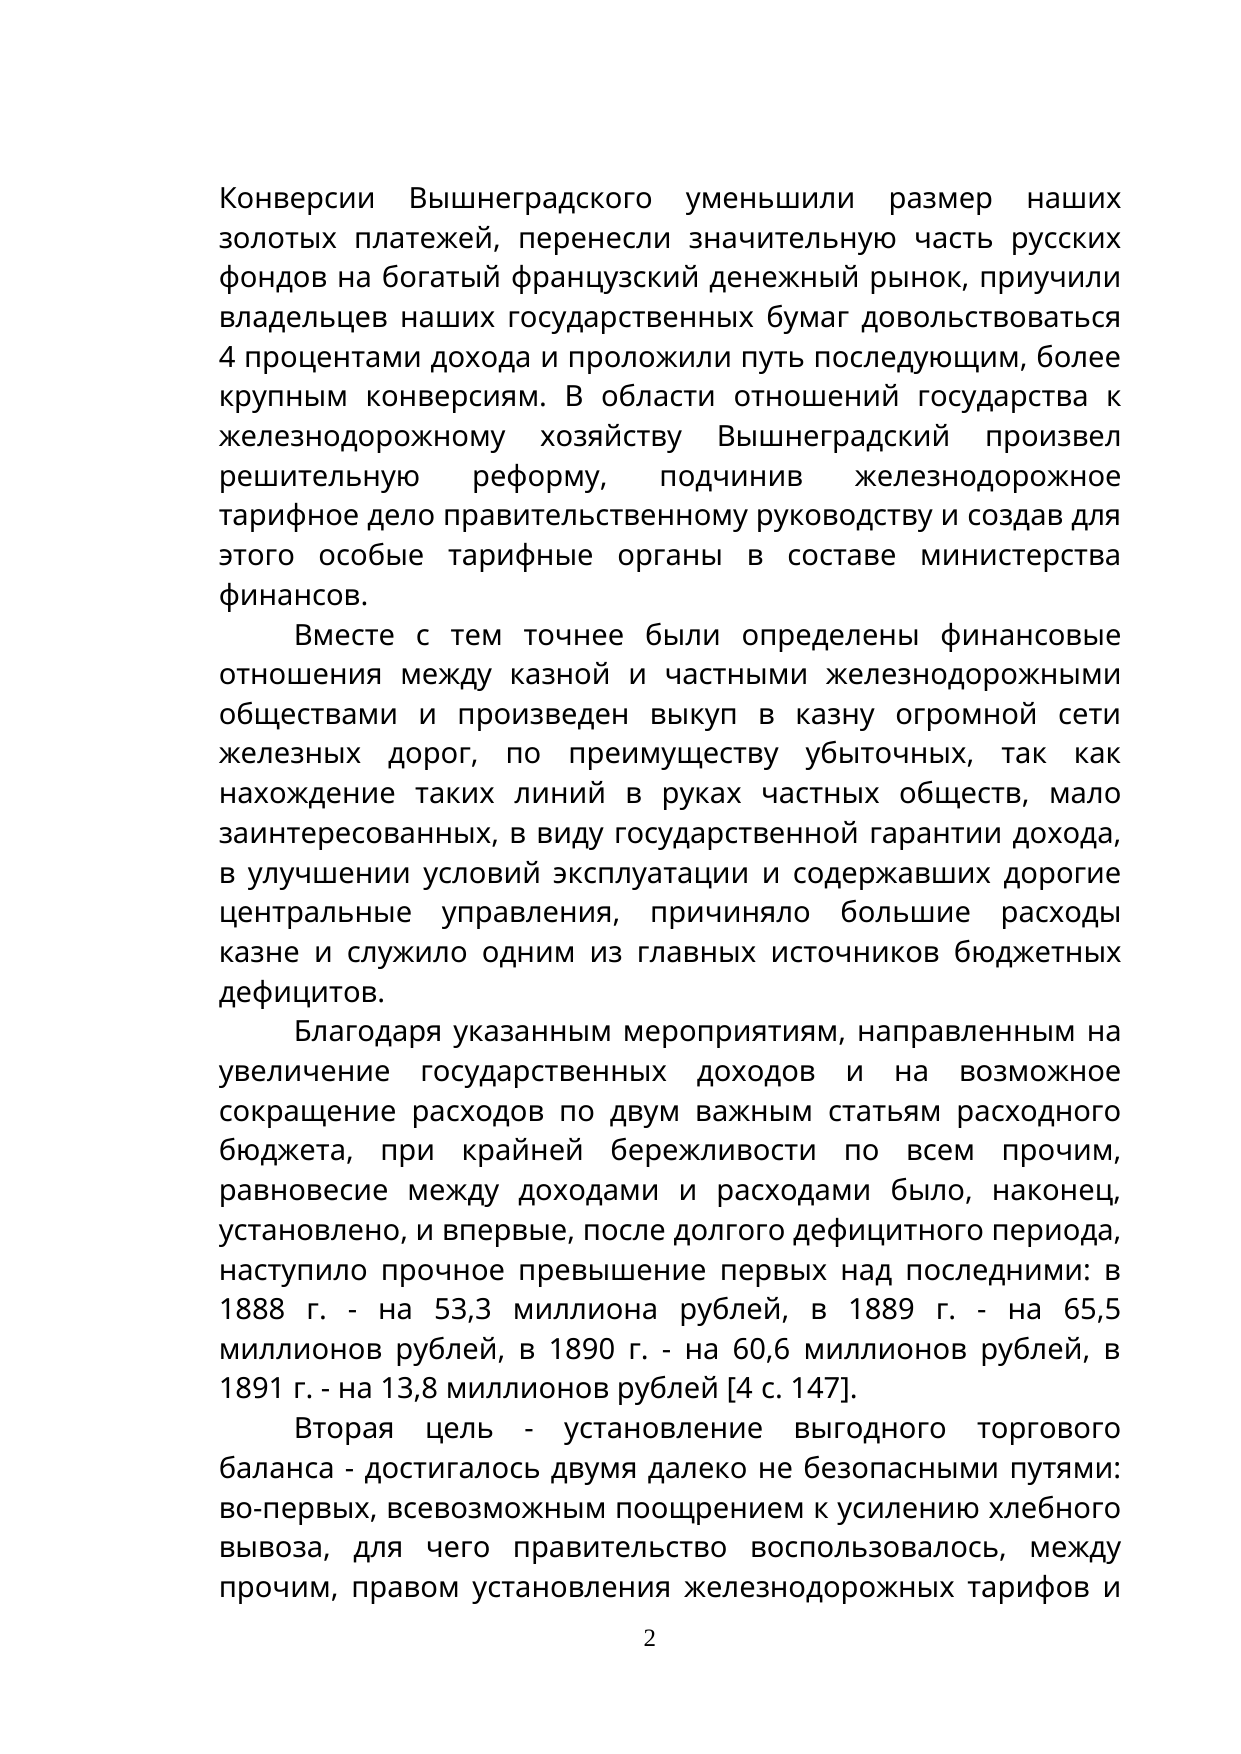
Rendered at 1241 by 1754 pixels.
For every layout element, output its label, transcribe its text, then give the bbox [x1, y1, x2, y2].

text Вместе с тем точнее были определены финансовые отношения между казной и частными железнодорожными обществами и произведен выкуп в казну огромной сети железных дорог, по преимуществу убыточных, так как нахождение таких линий в руках частных обществ, мало заинтересованных, в виду государственной гарантии дохода, в улучшении условий эксплуатации и содержавших дорогие центральные управления, причиняло большие расходы казне и служило одним из главных источников бюджетных дефицитов. [218, 614, 1122, 1011]
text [218, 1407, 1122, 1606]
text Благодаря указанным мероприятиям, направленным на увеличение государственных доходов и на возможное сокращение расходов по двум важным статьям расходного бюджета, при крайней бережливости по всем прочим, равновесие между доходами и расходами было, наконец, установлено, и впервые, после долгого дефицитного периода, наступило прочное превышение первых над последними: в 1888 г. - на 53,3 миллиона рублей, в 1889 г. - на 65,5 миллионов рублей, в 1890 г. - на 60,6 миллионов рублей, в 1891 г. - на 13,8 миллионов рублей [4 c. 147]. [218, 1011, 1122, 1407]
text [218, 177, 1122, 614]
